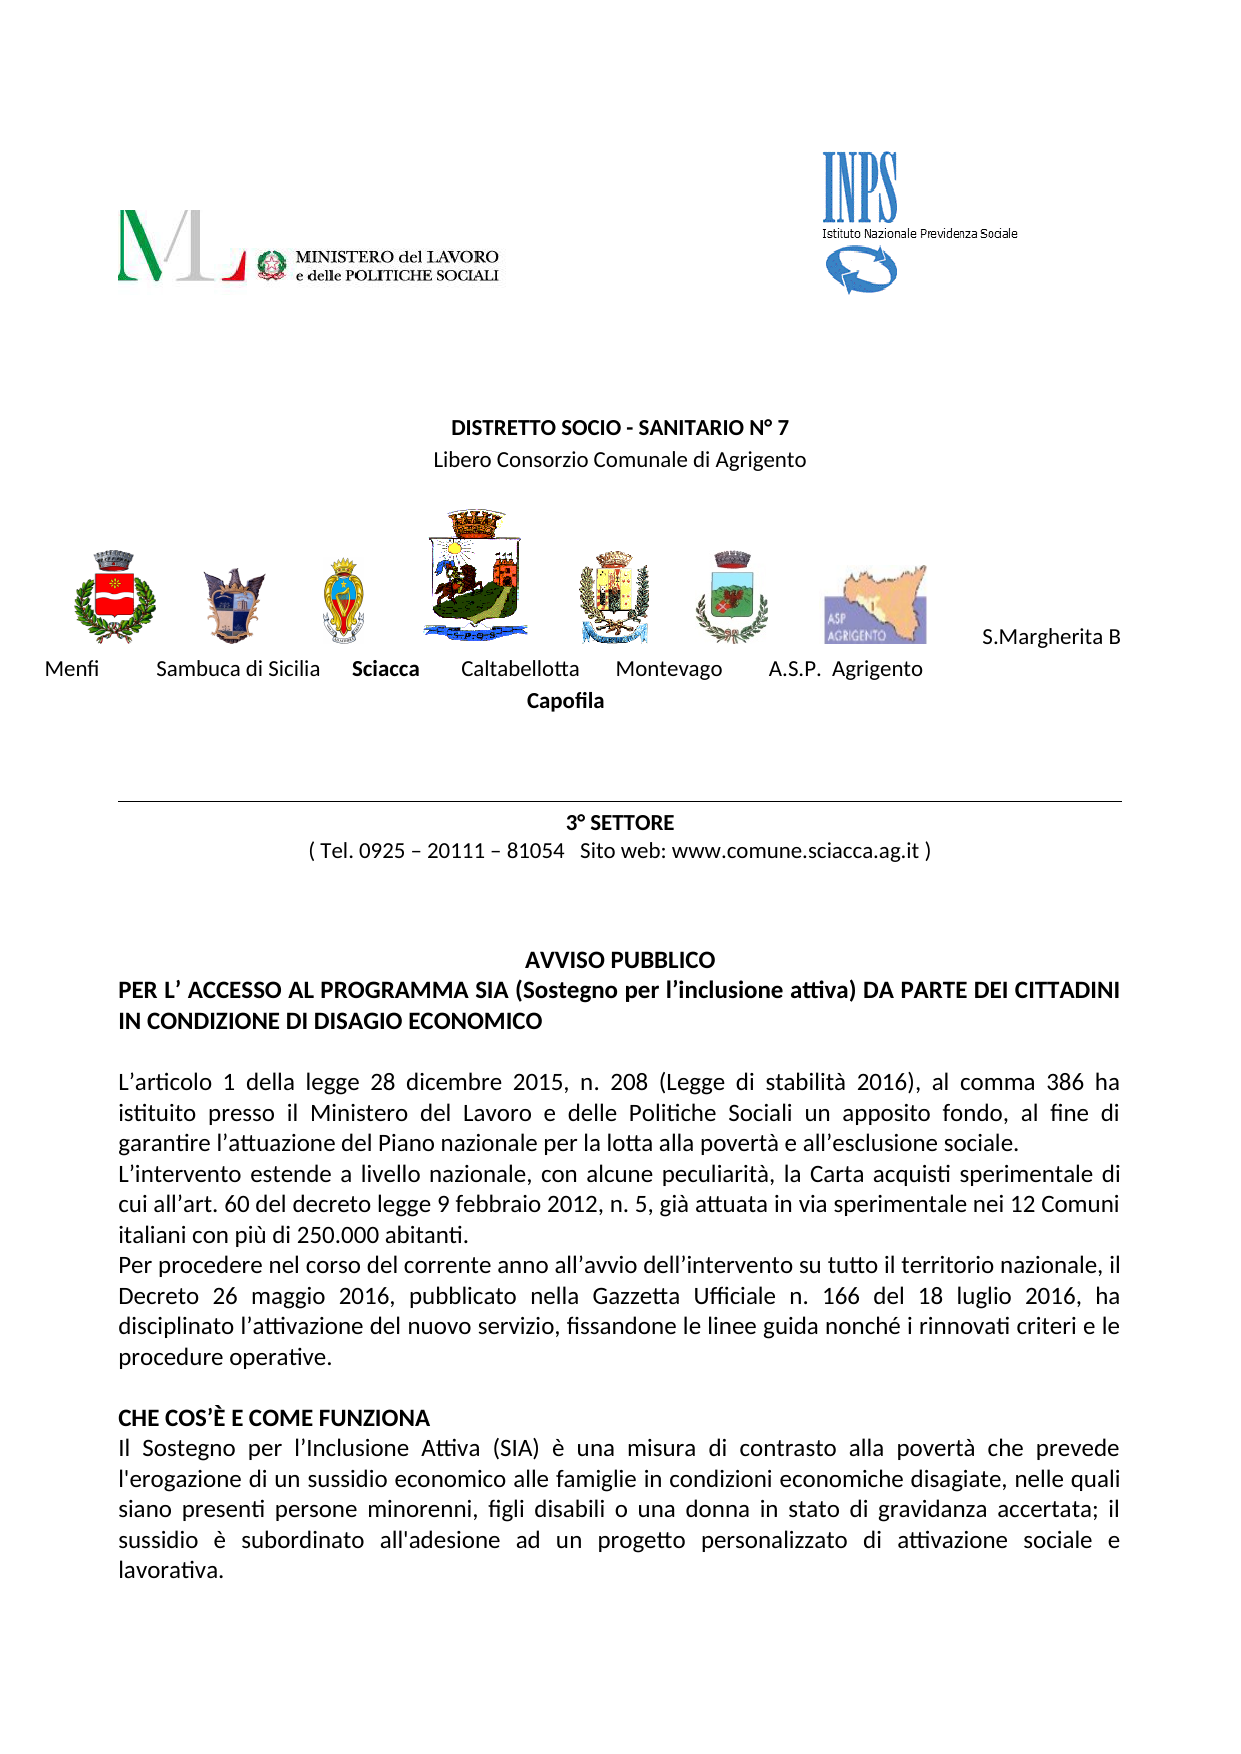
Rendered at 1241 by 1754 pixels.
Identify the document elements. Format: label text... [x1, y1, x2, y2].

picture [203, 568, 266, 644]
text L’articolo 1 della legge 28 dicembre 2015, n. 208 (Legge di stabilità 2016), al comma 386 ha istituito presso il Ministero del Lavoro e delle Politiche Sociali un apposito fondo, al fine di garantire l’attuazione del Piano nazionale per la lotta alla povertà e all’esclusione sociale. [118, 1066, 1122, 1158]
text Capofila [118, 686, 1122, 714]
text Il Sostegno per l’Inclusione Attiva (SIA) è una misura di contrasto alla povertà che prevede l'erogazione di un sussidio economico alle famiglie in condizioni economiche disagiate, nelle quali siano presenti persone minorenni, figli disabili o una donna in stato di gravidanza accertata; il sussidio è subordinato all'adesione ad un progetto personalizzato di attivazione sociale e lavorativa. [118, 1432, 1122, 1585]
picture [819, 565, 931, 644]
text AVVISO PUBBLICO [118, 944, 1122, 974]
text ( Tel. 0925 – 20111 – 81054 Sito web: www.comune.sciacca.ag.it ) [118, 837, 1122, 864]
text PER L’ ACCESSO AL PROGRAMMA SIA (Sostegno per l’inclusione attiva) DA PARTE DEI CITTADINI IN CONDIZIONE DI DISAGIO ECONOMICO [118, 974, 1122, 1036]
text Per procedere nel corso del corrente anno all’avvio dell’intervento su tutto il territorio nazionale, il Decreto 26 maggio 2016, pubblicato nella Gazzetta Ufficiale n. 166 del 18 luglio 2016, ha disciplinato l’attivazione del nuovo servizio, fissandone le linee guida nonché i rinnovati criteri e le procedure operative. [118, 1249, 1122, 1371]
text Libero Consorzio Comunale di Agrigento [118, 445, 1122, 473]
text DISTRETTO SOCIO - SANITARIO N° 7 [118, 413, 1122, 441]
text CHE COS’È E COME FUNZIONA [118, 1402, 1122, 1432]
picture [323, 557, 364, 644]
text 3° SETTORE [118, 802, 1122, 837]
picture [421, 509, 528, 644]
picture [695, 550, 768, 644]
picture [579, 551, 649, 644]
picture [74, 550, 156, 644]
text L’intervento estende a livello nazionale, con alcune peculiarità, la Carta acquisti sperimentale di cui all’art. 60 del decreto legge 9 febbraio 2012, n. 5, già attuata in via sperimentale nei 12 Comuni italiani con più di 250.000 abitanti. [118, 1158, 1122, 1249]
